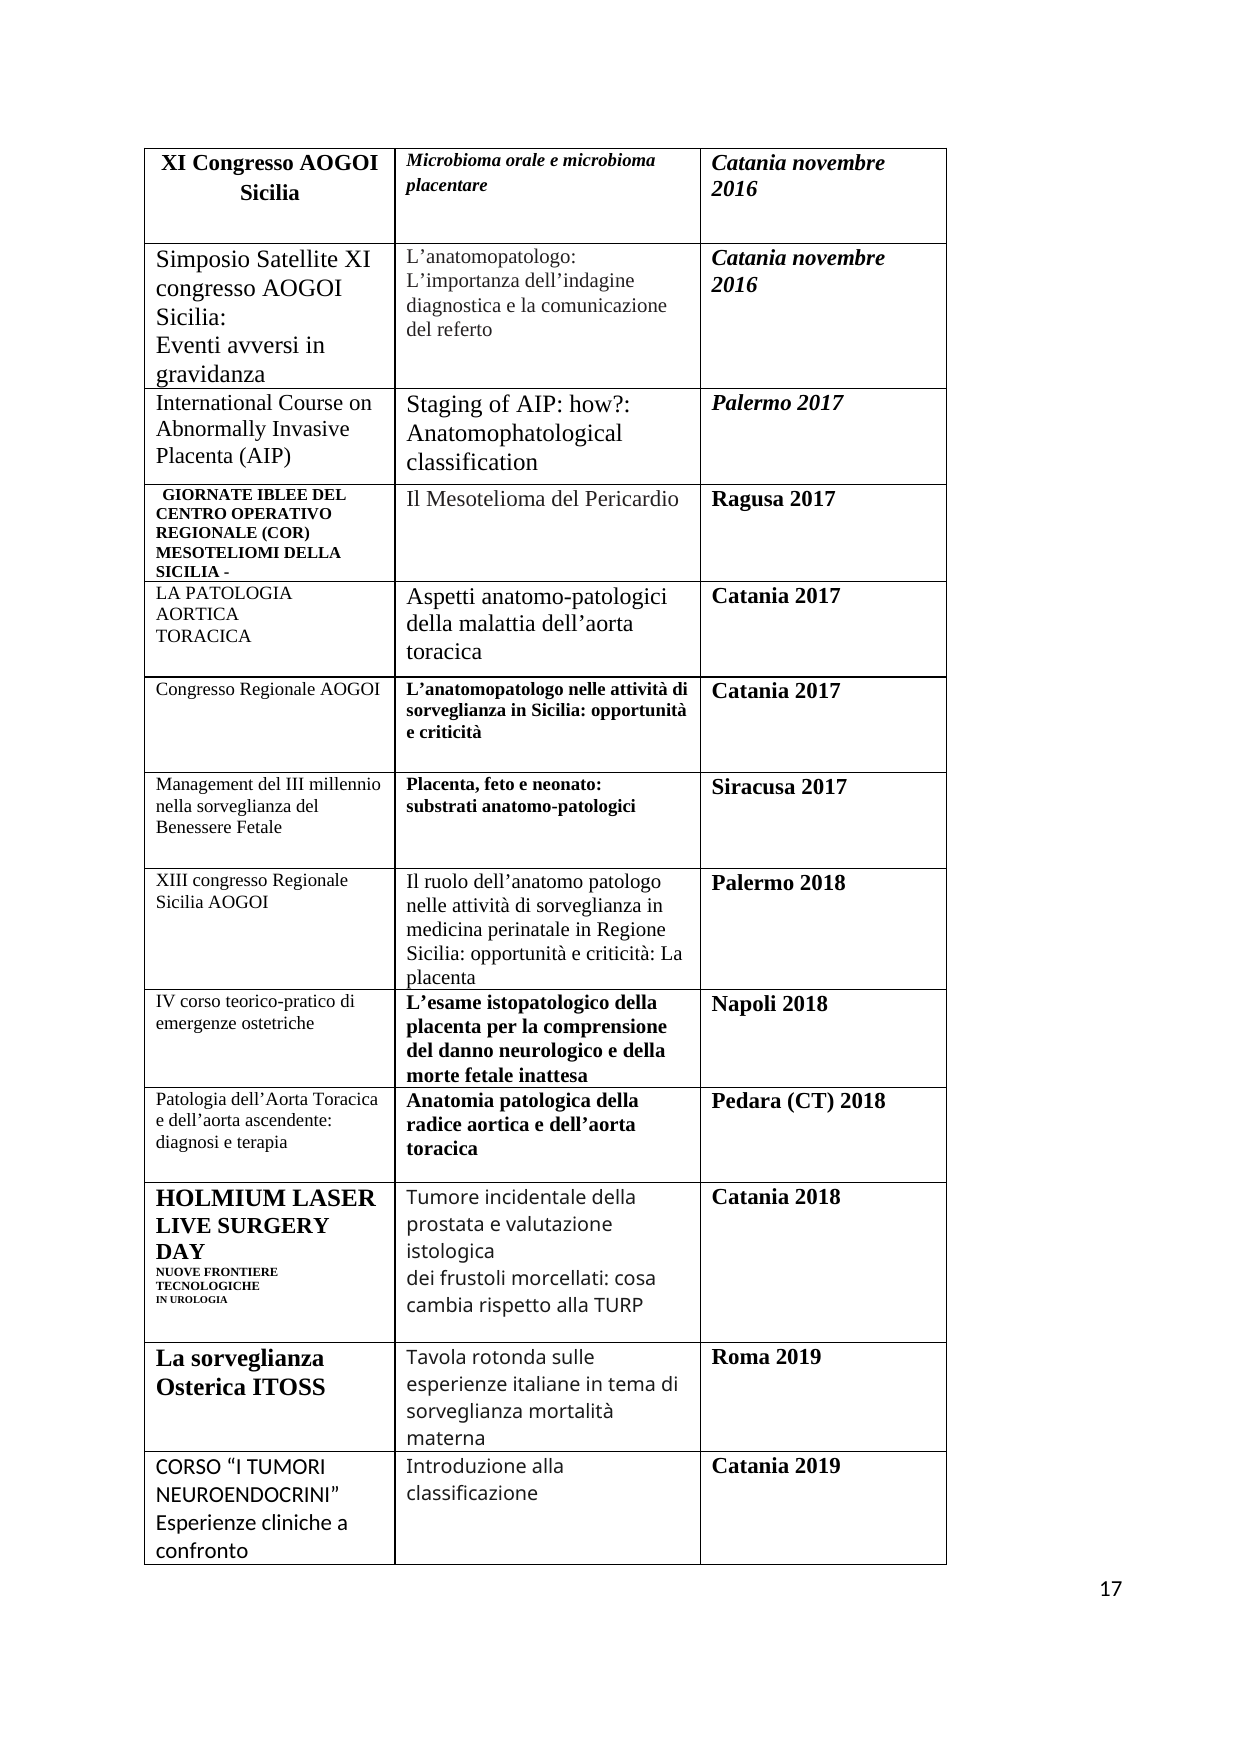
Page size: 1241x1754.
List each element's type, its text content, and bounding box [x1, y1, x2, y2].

table_cell Il Mesotelioma del Pericardio [396, 485, 700, 581]
table_cell Tumore incidentale della prostata e valutazione istologica dei frustoli morcellati: cosa cambia rispetto alla TURP [396, 1183, 700, 1342]
table_cell Roma 2019 [701, 1343, 946, 1451]
table_cell Catania 2018 [701, 1183, 946, 1342]
table_cell Congresso Regionale AOGOI [145, 678, 394, 772]
table_cell GIORNATE IBLEE DEL CENTRO OPERATIVO REGIONALE (COR) MESOTELIOMI DELLA SICILIA - [145, 485, 394, 581]
table_cell Tavola rotonda sulle esperienze italiane in tema di sorveglianza mortalità materna [396, 1343, 700, 1451]
table_cell Introduzione alla classificazione [396, 1452, 700, 1564]
table_cell L’anatomopatologo: L’importanza dell’indagine diagnostica e la comunicazione del referto [396, 244, 700, 388]
table_cell Ragusa 2017 [701, 485, 946, 581]
table_cell Catania novembre 2016 [701, 244, 946, 388]
table_cell Il ruolo dell’anatomo patologo nelle attività di sorveglianza in medicina perinatale in Regione Sicilia: opportunità e criticità: La placenta [396, 869, 700, 989]
table_cell CORSO “I TUMORI NEUROENDOCRINI” Esperienze cliniche a confronto [145, 1452, 394, 1564]
table_cell IV corso teorico-pratico di emergenze ostetriche [145, 990, 394, 1087]
table_cell La sorveglianza Osterica ITOSS [145, 1343, 394, 1451]
table_cell Siracusa 2017 [701, 773, 946, 868]
table_cell Microbioma orale e microbioma placentare [396, 149, 700, 243]
table_cell Management del III millennio nella sorveglianza del Benessere Fetale [145, 773, 394, 868]
table_cell Palermo 2018 [701, 869, 946, 989]
table_cell LA PATOLOGIA AORTICA TORACICA [145, 582, 394, 676]
table_cell Pedara (CT) 2018 [701, 1088, 946, 1182]
table_cell Patologia dell’Aorta Toracica e dell’aorta ascendente: diagnosi e terapia [145, 1088, 394, 1182]
table_cell Anatomia patologica della radice aortica e dell’aorta toracica [396, 1088, 700, 1182]
table_cell Catania 2019 [701, 1452, 946, 1564]
table_cell HOLMIUM LASER LIVE SURGERY DAY NUOVE FRONTIERE TECNOLOGICHE IN UROLOGIA [145, 1183, 394, 1342]
table_cell Catania 2017 [701, 678, 946, 772]
table_cell Palermo 2017 [701, 389, 946, 484]
table_cell XIII congresso Regionale Sicilia AOGOI [145, 869, 394, 989]
table_cell Staging of AIP: how?: Anatomophatological classification [396, 389, 700, 484]
table_cell L’anatomopatologo nelle attività di sorveglianza in Sicilia: opportunità e criticità [396, 678, 700, 772]
table_cell Placenta, feto e neonato: substrati anatomo-patologici [396, 773, 700, 868]
table_cell International Course on Abnormally Invasive Placenta (AIP) [145, 389, 394, 484]
table_cell Catania novembre 2016 [701, 149, 946, 243]
table_cell Napoli 2018 [701, 990, 946, 1087]
table_cell XI Congresso AOGOI Sicilia [145, 149, 394, 243]
table_cell Catania 2017 [701, 582, 946, 676]
table_cell Simposio Satellite XI congresso AOGOI Sicilia: Eventi avversi in gravidanza [145, 244, 394, 388]
table_cell Aspetti anatomo-patologici della malattia dell’aorta toracica [396, 582, 700, 676]
table_cell L’esame istopatologico della placenta per la comprensione del danno neurologico e della morte fetale inattesa [396, 990, 700, 1087]
